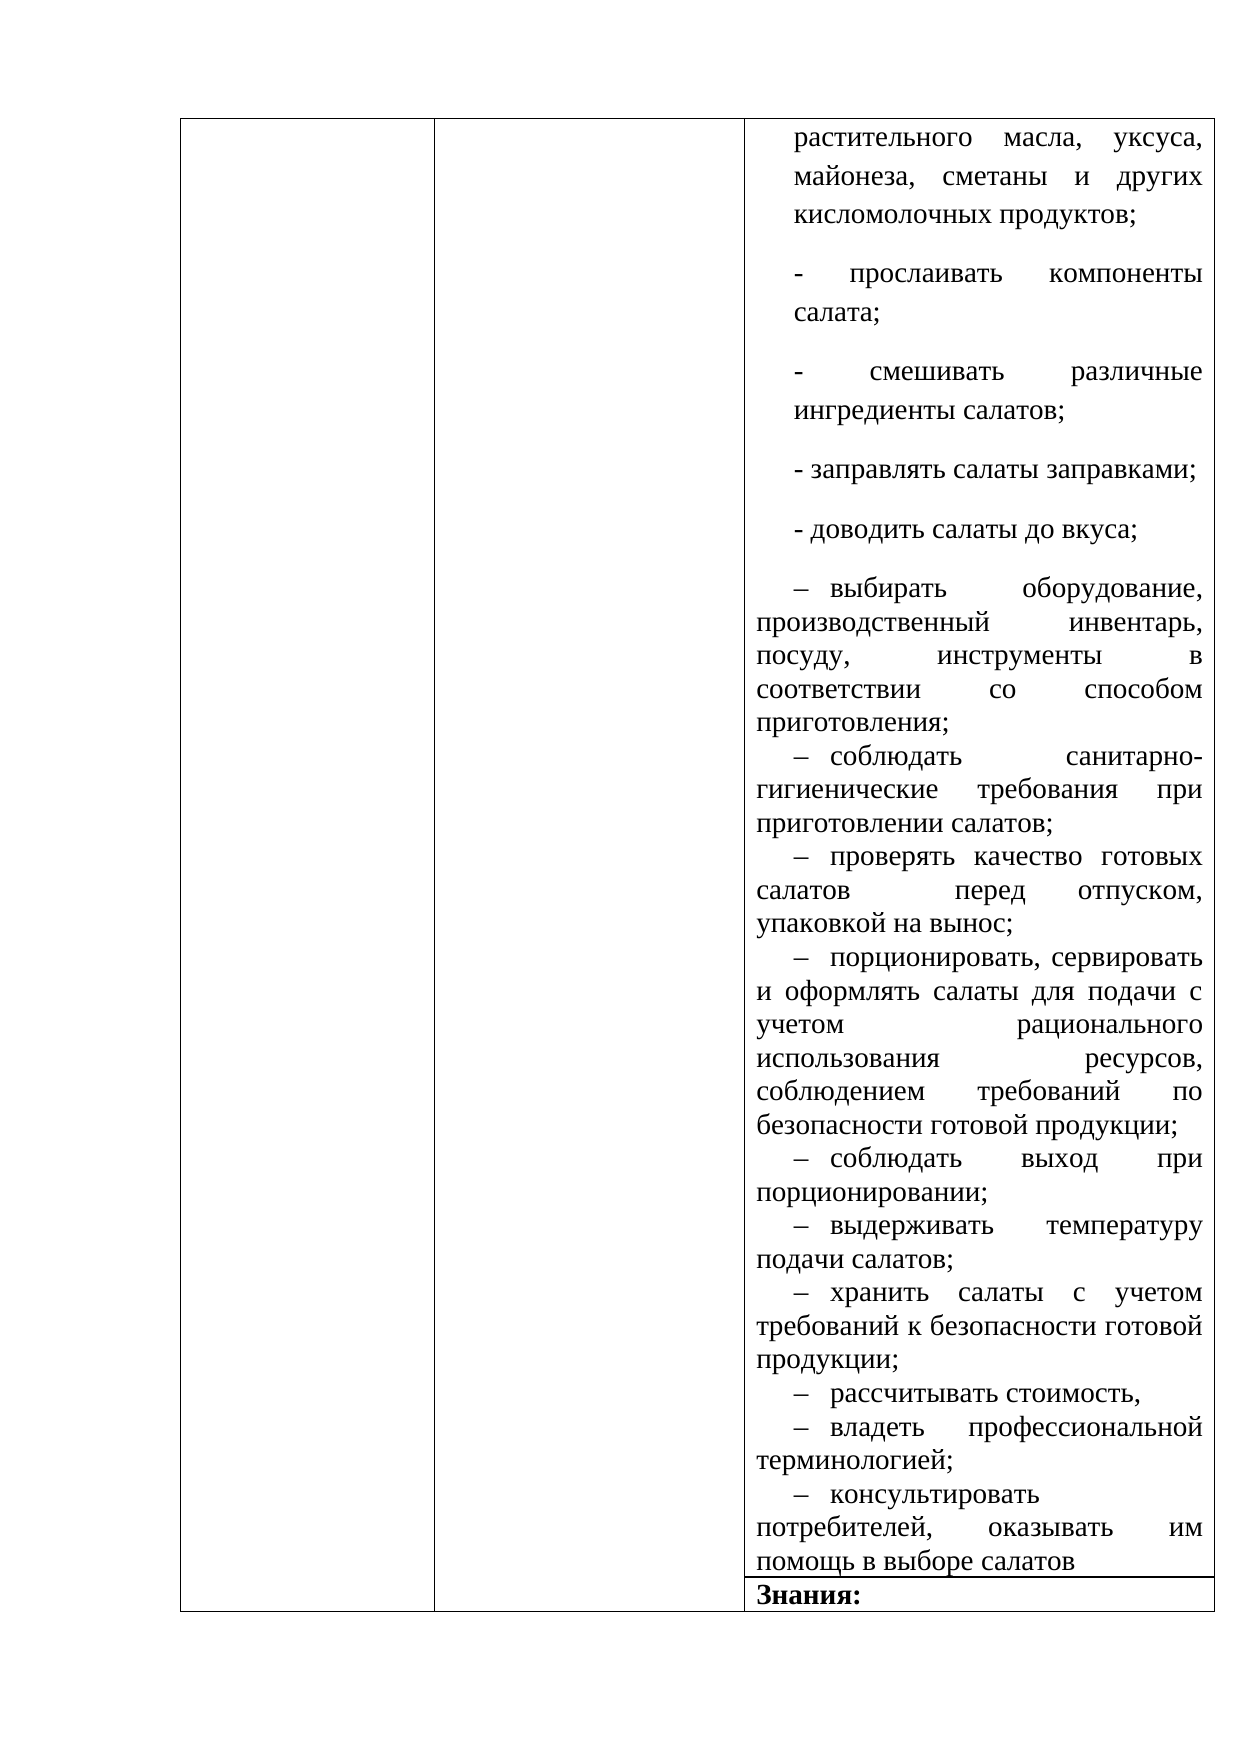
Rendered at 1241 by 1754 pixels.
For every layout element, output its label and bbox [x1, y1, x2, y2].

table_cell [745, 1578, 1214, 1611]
table_cell [745, 119, 1214, 1576]
